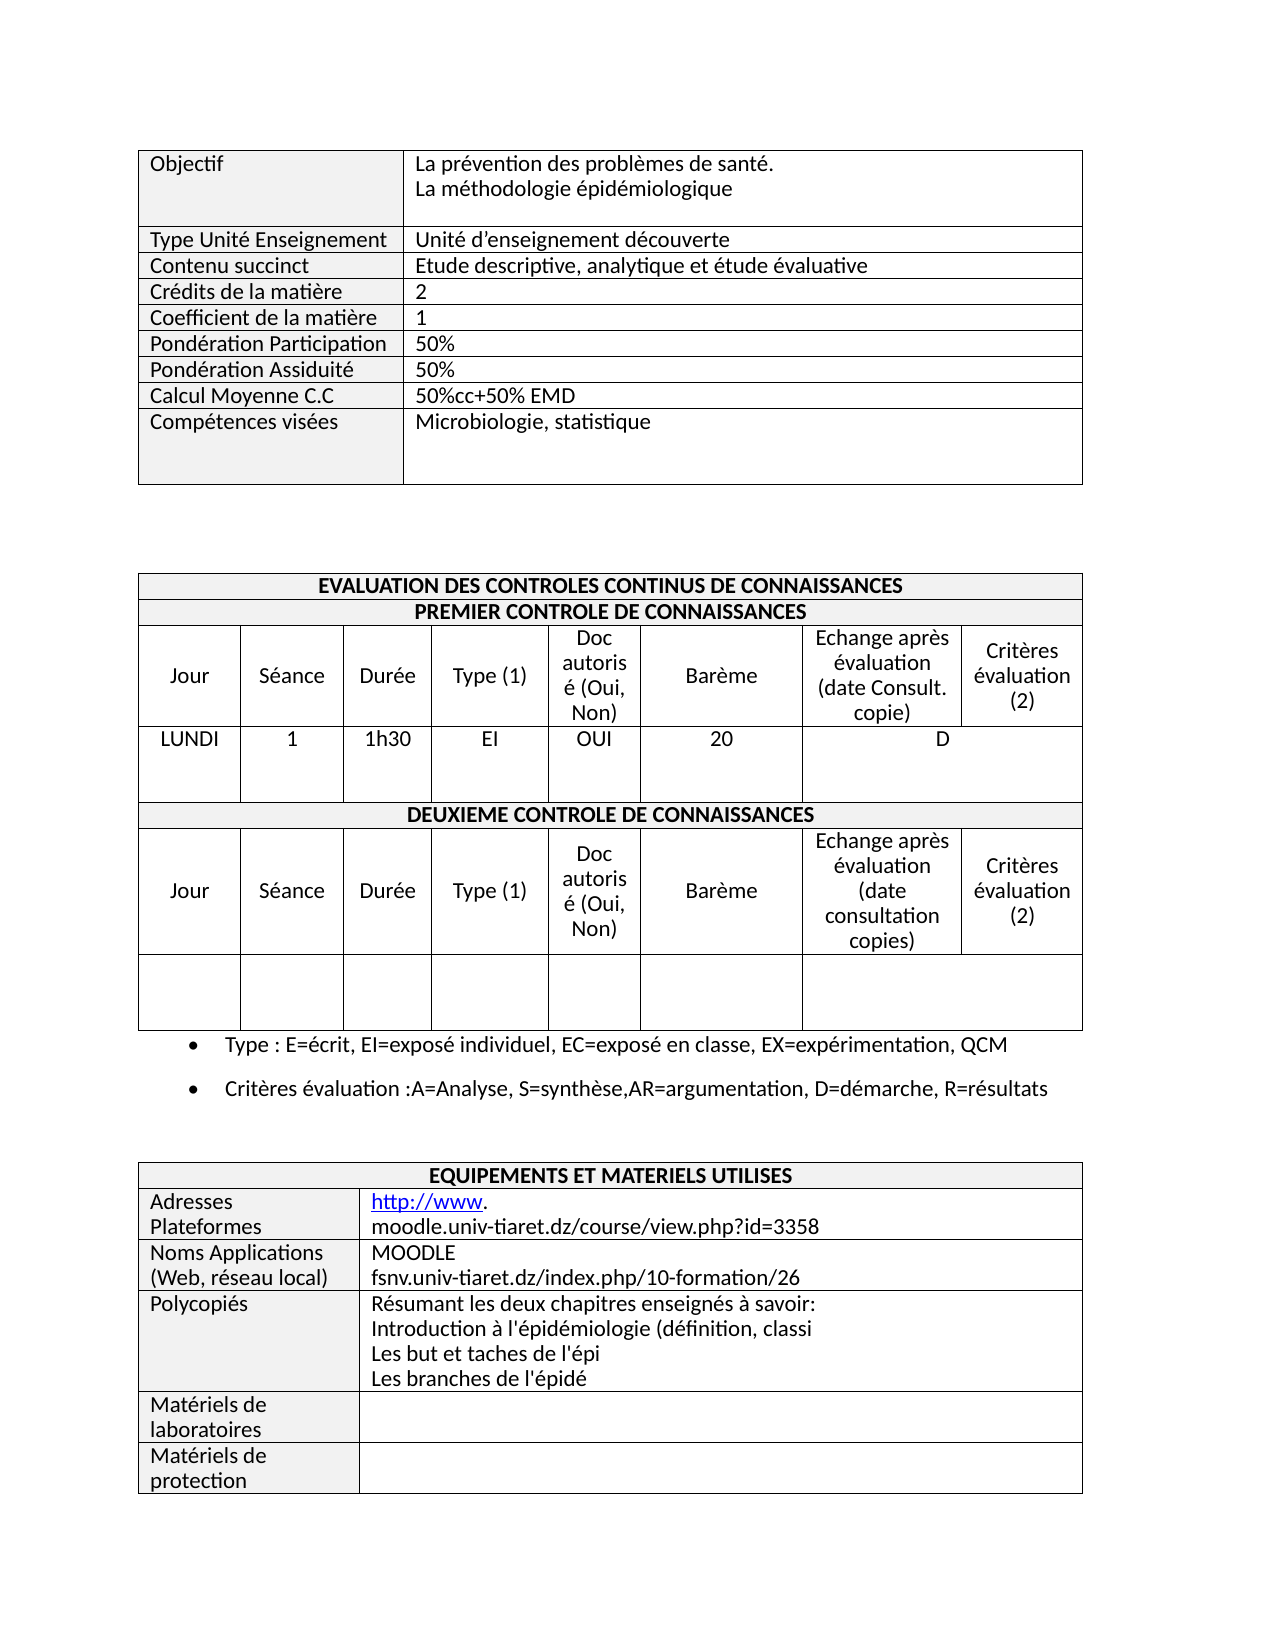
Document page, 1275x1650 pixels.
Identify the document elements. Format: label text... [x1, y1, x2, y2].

table_cell Objectif [139, 151, 403, 226]
table_cell 20 [641, 727, 802, 802]
table_cell Durée [344, 829, 431, 954]
table_cell Doc autorisé (Oui, Non) [549, 829, 640, 954]
list Type : E=écrit, EI=exposé individuel, EC=exposé en classe, EX=expérimentation, QCM [187, 1031, 1125, 1058]
table_cell Barème [641, 626, 802, 726]
table_cell 2 [404, 279, 1082, 304]
table_cell 1 [241, 727, 343, 802]
table_cell Résumant les deux chapitres enseignés à savoir: Introduction à l'épidémiologie (définition, classi Les but et taches de l'épi Les branches de l'épidé [360, 1291, 1082, 1391]
table_cell Durée [344, 626, 431, 726]
table_cell Etude descriptive, analytique et étude évaluative [404, 253, 1082, 278]
table_cell 50%cc+50% EMD [404, 383, 1082, 408]
table_cell EI [432, 727, 548, 802]
table_cell Adresses Plateformes [139, 1189, 359, 1239]
table_cell [344, 955, 431, 1030]
table_cell Coefficient de la matière [139, 305, 403, 330]
table_cell D [803, 727, 1082, 802]
table_header EVALUATION DES CONTROLES CONTINUS DE CONNAISSANCES [139, 574, 1082, 599]
table_cell Type Unité Enseignement [139, 227, 403, 252]
table_cell Matériels de protection [139, 1443, 359, 1493]
table_cell [139, 955, 240, 1030]
table_cell Noms Applications (Web, réseau local) [139, 1240, 359, 1290]
table_cell 50% [404, 331, 1082, 356]
table_cell 1h30 [344, 727, 431, 802]
table_cell LUNDI [139, 727, 240, 802]
table_cell Polycopiés [139, 1291, 359, 1391]
table_cell Unité d’enseignement découverte [404, 227, 1082, 252]
table_cell Pondération Assiduité [139, 357, 403, 382]
table_cell Doc autorisé (Oui, Non) [549, 626, 640, 726]
table_cell DEUXIEME CONTROLE DE CONNAISSANCES [139, 803, 1082, 828]
table_cell Microbiologie, statistique [404, 409, 1082, 484]
table_cell http://www. moodle.univ-tiaret.dz/course/view.php?id=3358 [360, 1189, 1082, 1239]
table_cell Critères évaluation (2) [962, 626, 1082, 726]
table_cell Type (1) [432, 829, 548, 954]
table_cell Calcul Moyenne C.C [139, 383, 403, 408]
table_cell 1 [404, 305, 1082, 330]
table_header EQUIPEMENTS ET MATERIELS UTILISES [139, 1163, 1082, 1188]
table_cell Echange après évaluation (date Consult. copie) [803, 626, 961, 726]
table_cell [241, 955, 343, 1030]
table_cell [549, 955, 640, 1030]
table_cell 50% [404, 357, 1082, 382]
table_cell [432, 955, 548, 1030]
table_cell Type (1) [432, 626, 548, 726]
table_cell PREMIER CONTROLE DE CONNAISSANCES [139, 600, 1082, 625]
table_cell Crédits de la matière [139, 279, 403, 304]
table_cell Compétences visées [139, 409, 403, 484]
table_cell [803, 955, 1082, 1030]
table_cell [641, 955, 802, 1030]
table_cell Séance [241, 829, 343, 954]
table_cell Critères évaluation (2) [962, 829, 1082, 954]
table_cell Jour [139, 626, 240, 726]
table_cell Barème [641, 829, 802, 954]
table_cell Echange après évaluation (date consultation copies) [803, 829, 961, 954]
table_cell [360, 1443, 1082, 1493]
table_cell OUI [549, 727, 640, 802]
table_cell Matériels de laboratoires [139, 1392, 359, 1442]
list Critères évaluation :A=Analyse, S=synthèse,AR=argumentation, D=démarche, R=résultats [187, 1075, 1125, 1102]
table_cell Jour [139, 829, 240, 954]
table_cell MOODLE fsnv.univ-tiaret.dz/index.php/10-formation/26 [360, 1240, 1082, 1290]
table_cell Pondération Participation [139, 331, 403, 356]
table_cell Séance [241, 626, 343, 726]
table_cell Contenu succinct [139, 253, 403, 278]
table_cell La prévention des problèmes de santé. La méthodologie épidémiologique [404, 151, 1082, 226]
table_cell [360, 1392, 1082, 1442]
